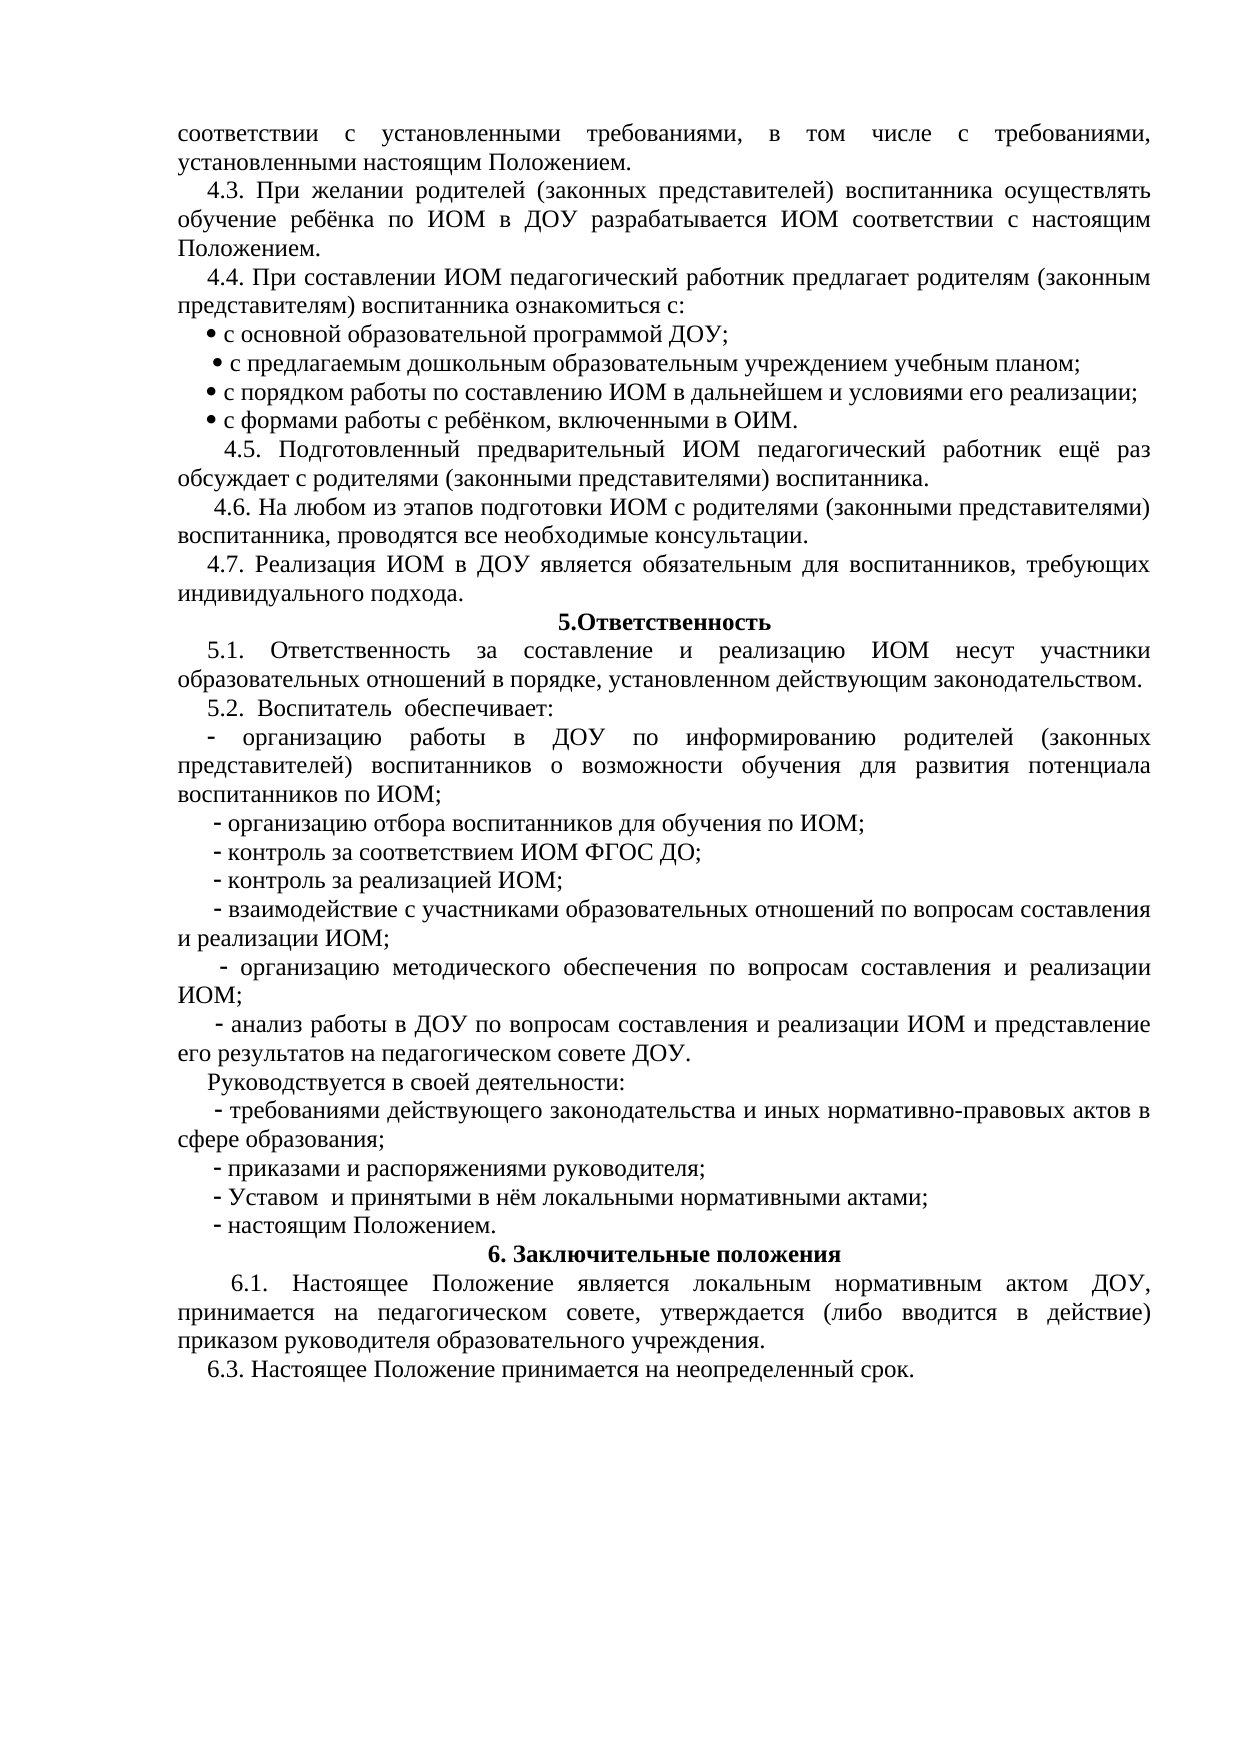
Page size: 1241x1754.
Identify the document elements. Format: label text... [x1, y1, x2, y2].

text 4.3. При желании родителей (законных представителей) воспитанника осуществлять обучение ребёнка по ИОМ в ДОУ разрабатывается ИОМ соответствии с настоящим Положением. [177, 176, 1152, 262]
text 4.5. Подготовленный предварительный ИОМ педагогический работник ещё раз обсуждает с родителями (законными представителями) воспитанника. [177, 434, 1152, 492]
text Руководствуется в своей деятельности: [177, 1067, 1152, 1096]
text организацию работы в ДОУ по информированию родителей (законных представителей) воспитанников о возможности обучения для развития потенциала воспитанников по ИОМ; [177, 722, 1152, 808]
text 5.2. Воспитатель обеспечивает: [177, 693, 1152, 722]
text контроль за реализацией ИОМ; [177, 866, 1152, 894]
text 4.7. Реализация ИОМ в ДОУ является обязательным для воспитанников, требующих индивидуального подхода. [177, 549, 1152, 607]
text организацию отбора воспитанников для обучения по ИОМ; [177, 808, 1152, 837]
text с основной образовательной программой ДОУ; [177, 319, 1152, 348]
text настоящим Положением. [177, 1211, 1152, 1239]
text взаимодействие с участниками образовательных отношений по вопросам составления и реализации ИОМ; [177, 894, 1152, 952]
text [177, 118, 1152, 176]
text 4.4. При составлении ИОМ педагогический работник предлагает родителям (законным представителям) воспитанника ознакомиться с: [177, 262, 1152, 319]
text 6.3. Настоящее Положение принимается на неопределенный срок. [177, 1354, 1152, 1383]
text 5.1. Ответственность за составление и реализацию ИОМ несут участники образовательных отношений в порядке, установленном действующим законодательством. [177, 636, 1152, 693]
text 5.Ответственность [177, 607, 1152, 636]
text контроль за соответствием ИОМ ФГОС ДО; [177, 837, 1152, 866]
text с предлагаемым дошкольным образовательным учреждением учебным планом; [177, 348, 1152, 377]
text анализ работы в ДОУ по вопросам составления и реализации ИОМ и представление его результатов на педагогическом совете ДОУ. [177, 1009, 1152, 1067]
text 4.6. На любом из этапов подготовки ИОМ с родителями (законными представителями) воспитанника, проводятся все необходимые консультации. [177, 492, 1152, 549]
text Уставом и принятыми в нём локальными нормативными актами; [177, 1182, 1152, 1211]
text с порядком работы по составлению ИОМ в дальнейшем и условиями его реализации; [177, 377, 1152, 406]
text 6.1. Настоящее Положение является локальным нормативным актом ДОУ, принимается на педагогическом совете, утверждается (либо вводится в действие) приказом руководителя образовательного учреждения. [177, 1268, 1152, 1354]
text с формами работы с ребёнком, включенными в ОИМ. [177, 406, 1152, 434]
text требованиями действующего законодательства и иных нормативно-правовых актов в сфере образования; [177, 1096, 1152, 1153]
text приказами и распоряжениями руководителя; [177, 1153, 1152, 1182]
text организацию методического обеспечения по вопросам составления и реализации ИОМ; [177, 952, 1152, 1009]
text 6. Заключительные положения [177, 1239, 1152, 1268]
